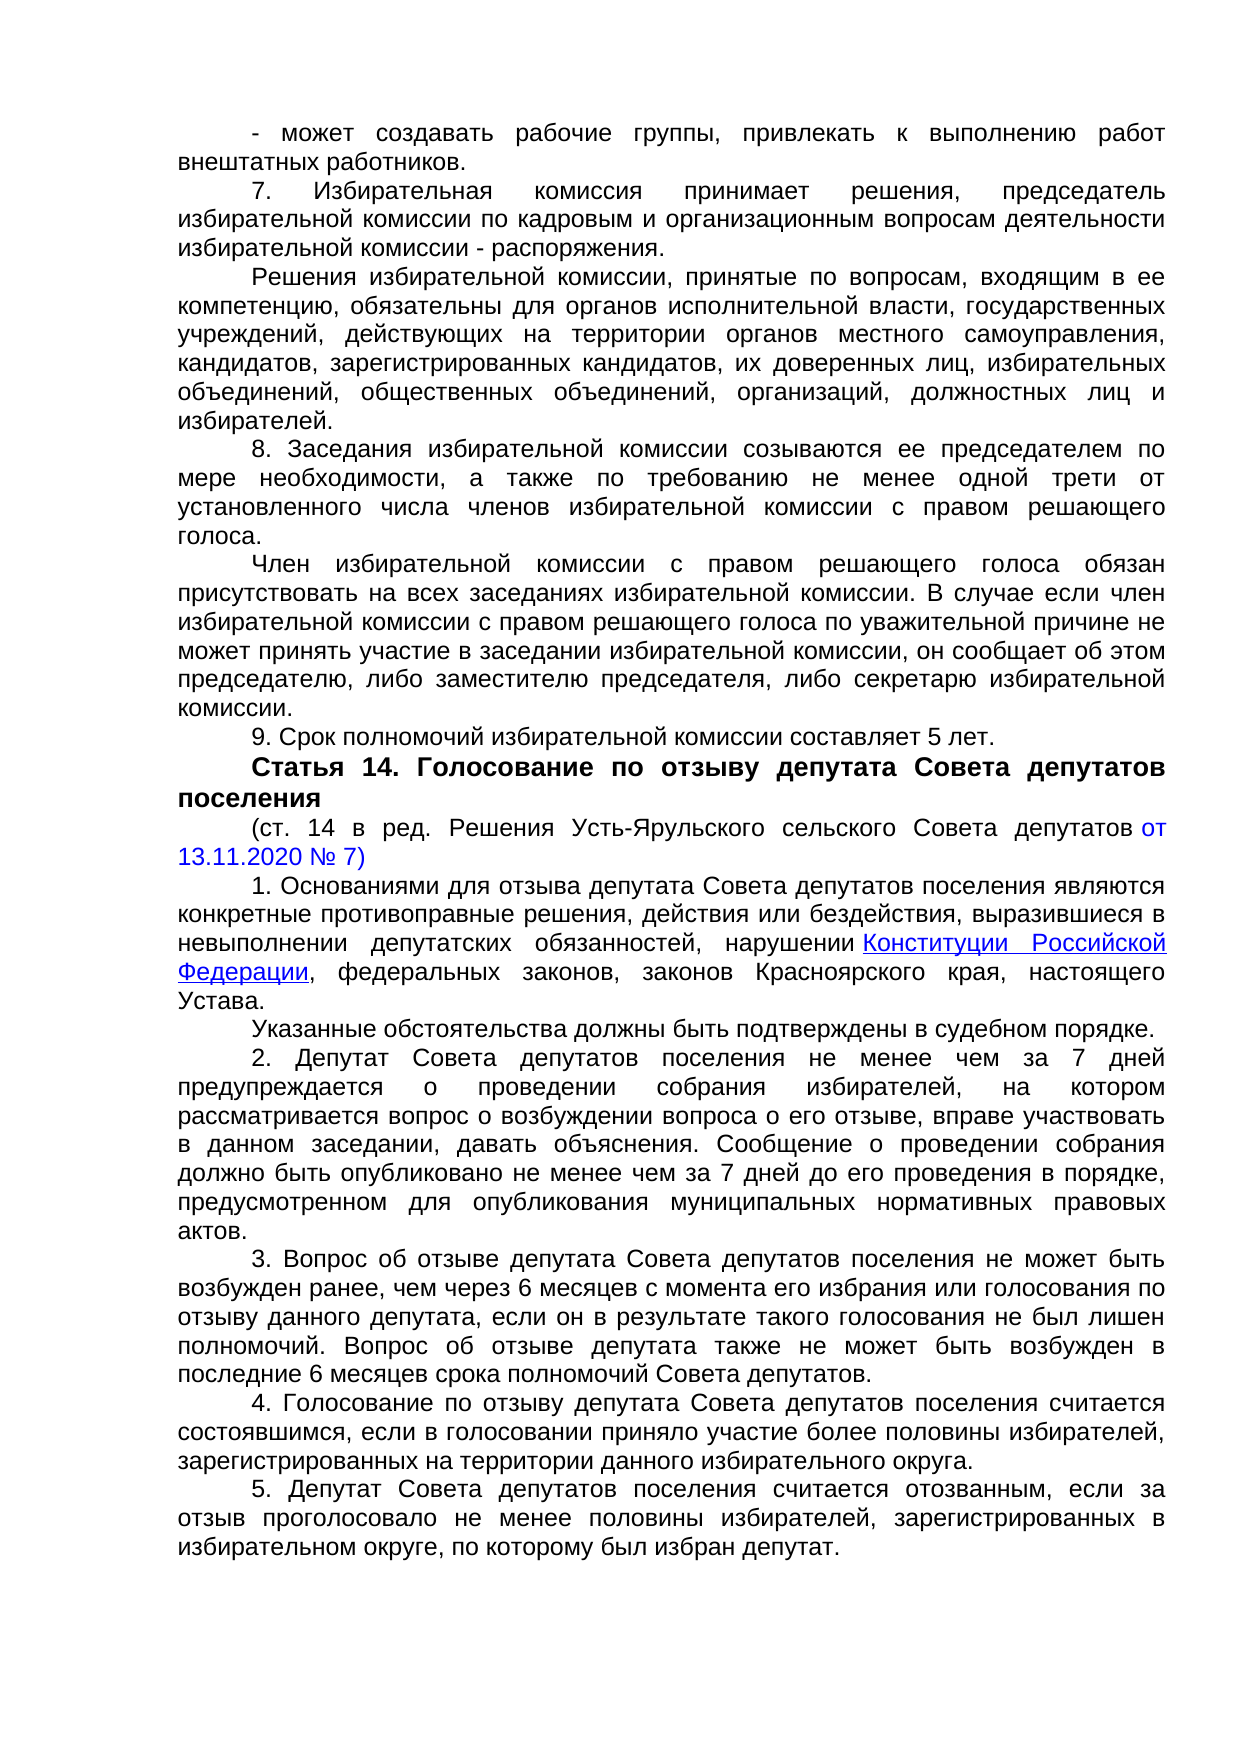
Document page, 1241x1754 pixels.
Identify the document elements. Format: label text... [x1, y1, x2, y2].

text Статья 14. Голосование по отзыву депутата Совета депутатов поселения [177, 751, 1167, 813]
text Решения избирательной комиссии, принятые по вопросам, входящим в ее компетенцию, обязательны для органов исполнительной власти, государственных учреждений, действующих на территории органов местного самоуправления, кандидатов, зарегистрированных кандидатов, их доверенных лиц, избирательных объединений, общественных объединений, организаций, должностных лиц и избирателей. [177, 262, 1167, 434]
text - может создавать рабочие группы, привлекать к выполнению работ внештатных работников. [177, 118, 1167, 176]
text Указанные обстоятельства должны быть подтверждены в судебном порядке. [177, 1014, 1167, 1043]
text 5. Депутат Совета депутатов поселения считается отозванным, если за отзыв проголосовало не менее половины избирателей, зарегистрированных в избирательном округе, по которому был избран депутат. [177, 1474, 1167, 1561]
text 9. Срок полномочий избирательной комиссии составляет 5 лет. [177, 722, 1167, 751]
text 2. Депутат Совета депутатов поселения не менее чем за 7 дней предупреждается о проведении собрания избирателей, на котором рассматривается вопрос о возбуждении вопроса о его отзыве, вправе участвовать в данном заседании, давать объяснения. Сообщение о проведении собрания должно быть опубликовано не менее чем за 7 дней до его проведения в порядке, предусмотренном для опубликования муниципальных нормативных правовых актов. [177, 1043, 1167, 1244]
text 4. Голосование по отзыву депутата Совета депутатов поселения считается состоявшимся, если в голосовании приняло участие более половины избирателей, зарегистрированных на территории данного избирательного округа. [177, 1388, 1167, 1474]
text 3. Вопрос об отзыве депутата Совета депутатов поселения не может быть возбужден ранее, чем через 6 месяцев с момента его избрания или голосования по отзыву данного депутата, если он в результате такого голосования не был лишен полномочий. Вопрос об отзыве депутата также не может быть возбужден в последние 6 месяцев срока полномочий Совета депутатов. [177, 1244, 1167, 1388]
text 7. Избирательная комиссия принимает решения, председатель избирательной комиссии по кадровым и организационным вопросам деятельности избирательной комиссии - распоряжения. [177, 176, 1167, 262]
text 1. Основаниями для отзыва депутата Совета депутатов поселения являются конкретные противоправные решения, действия или бездействия, выразившиеся в невыполнении депутатских обязанностей, нарушении Конституции Российской Федерации, федеральных законов, законов Красноярского края, настоящего Устава. [177, 871, 1167, 1014]
text 8. Заседания избирательной комиссии созываются ее председателем по мере необходимости, а также по требованию не менее одной трети от установленного числа членов избирательной комиссии с правом решающего голоса. [177, 434, 1167, 549]
text (ст. 14 в ред. Решения Усть-Ярульского сельского Совета депутатов от 13.11.2020 № 7) [177, 813, 1167, 871]
text Член избирательной комиссии с правом решающего голоса обязан присутствовать на всех заседаниях избирательной комиссии. В случае если член избирательной комиссии с правом решающего голоса по уважительной причине не может принять участие в заседании избирательной комиссии, он сообщает об этом председателю, либо заместителю председателя, либо секретарю избирательной комиссии. [177, 549, 1167, 722]
